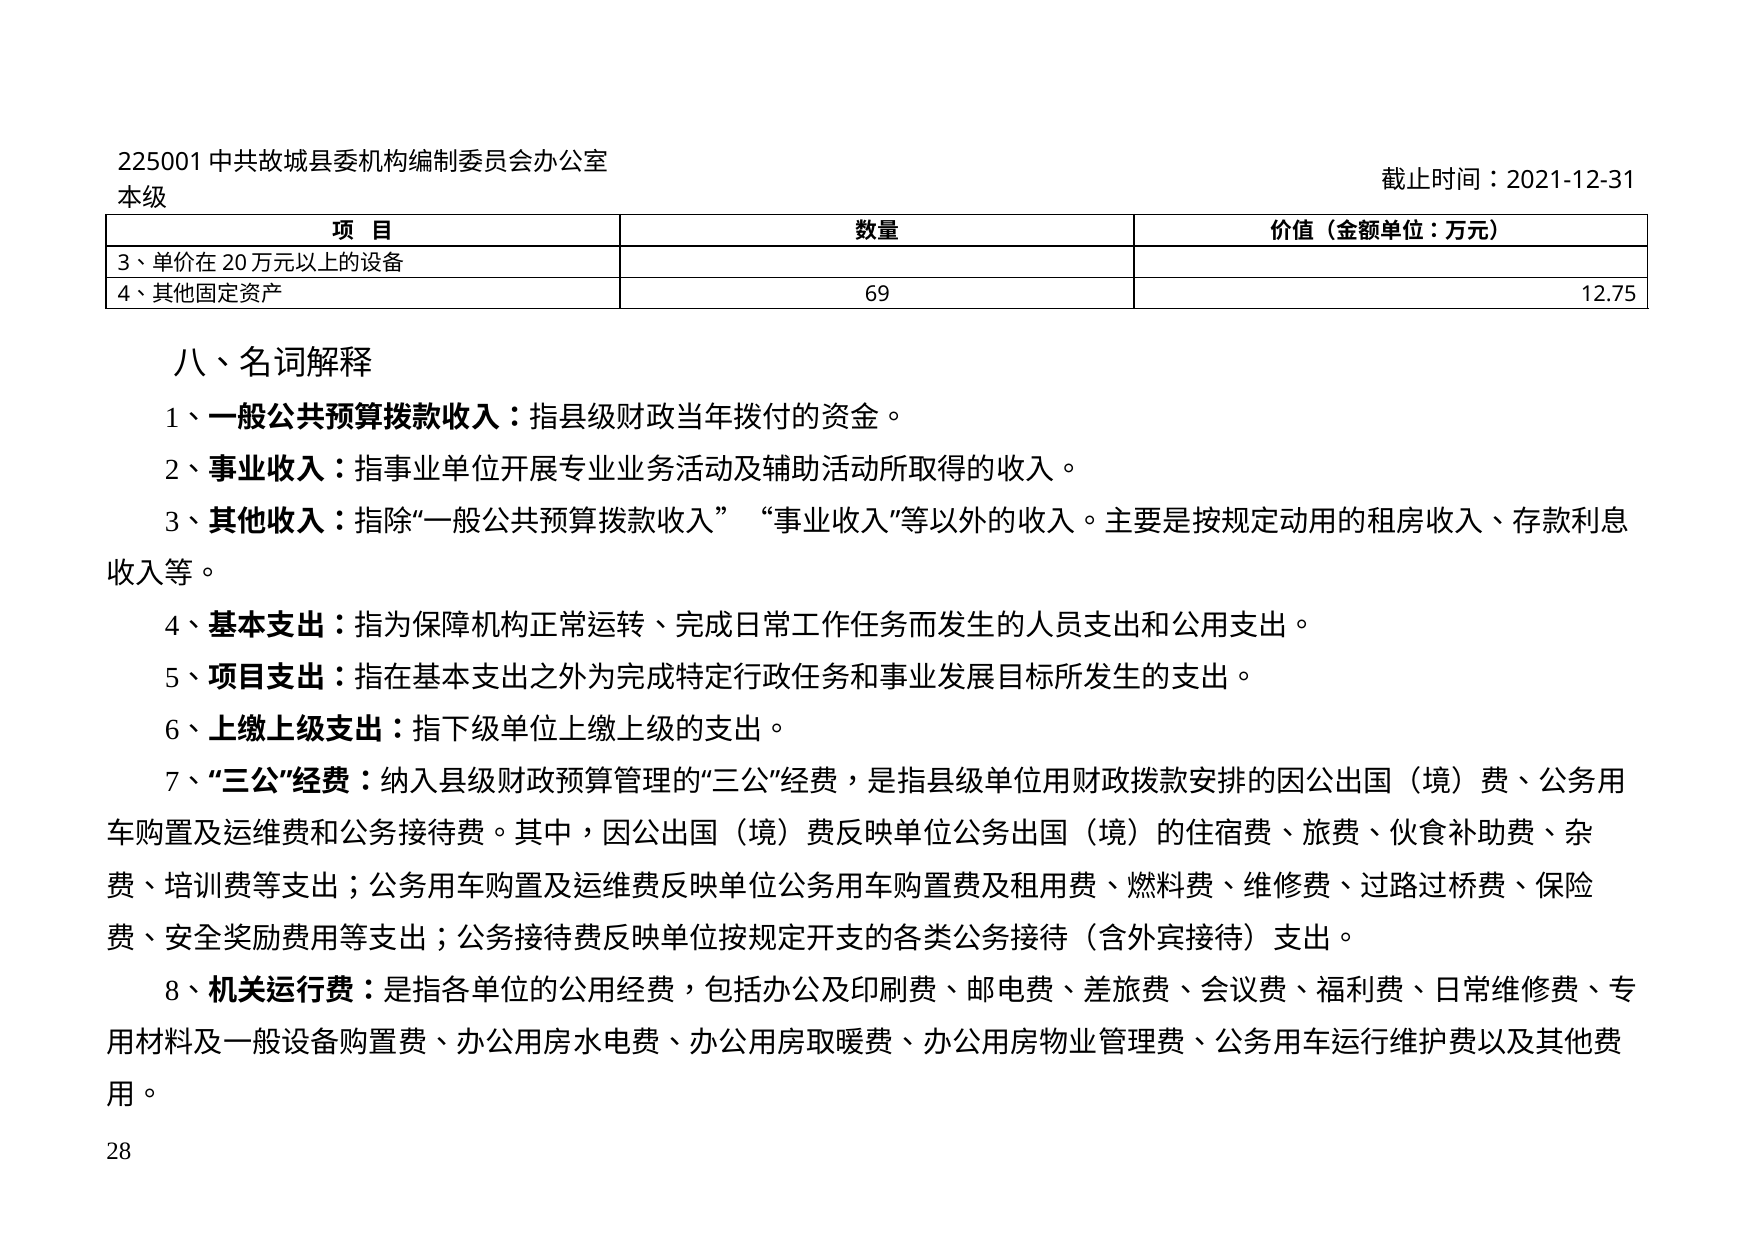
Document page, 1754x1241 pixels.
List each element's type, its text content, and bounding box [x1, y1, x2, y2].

table_cell 4、其他固定资产 [107, 278, 619, 308]
text 八、名词解释 [106, 339, 1648, 384]
table_cell 价值（金额单位：万元） [1135, 215, 1647, 245]
text 2、事业收入：指事业单位开展专业业务活动及辅助活动所取得的收入。 [106, 438, 1648, 490]
text 5、项目支出：指在基本支出之外为完成特定行政任务和事业发展目标所发生的支出。 [106, 646, 1648, 698]
text 4、基本支出：指为保障机构正常运转、完成日常工作任务而发生的人员支出和公用支出。 [106, 594, 1648, 646]
table_header 截止时间：2021-12-31 [621, 143, 1647, 214]
table_header 225001中共故城县委机构编制委员会办公室本级 [107, 143, 619, 214]
table_cell [621, 247, 1133, 276]
table_cell 数量 [621, 215, 1133, 245]
text 7、“三公”经费：纳入县级财政预算管理的“三公”经费，是指县级单位用财政拨款安排的因公出国（境）费、公务用车购置及运维费和公务接待费。其中，因公出国（境）费反映单位公务出国（境）的住宿费、旅费、伙食补助费、杂费、培训费等支出；公务用车购置及运维费反映单位公务用车购置费及租用费、燃料费、维修费、过路过桥费、保险费、安全奖励费用等支出；公务接待费反映单位按规定开支的各类公务接待（含外宾接待）支出。 [106, 750, 1648, 958]
table_cell 项 目 [107, 215, 619, 245]
text 6、上缴上级支出：指下级单位上缴上级的支出。 [106, 698, 1648, 750]
table_cell 69 [621, 278, 1133, 308]
table_cell 3、单价在20万元以上的设备 [107, 247, 619, 276]
table_cell [1135, 247, 1647, 276]
text 3、其他收入：指除“一般公共预算拨款收入”“事业收入”等以外的收入。主要是按规定动用的租房收入、存款利息收入等。 [106, 490, 1648, 594]
table_cell 12.75 [1135, 278, 1647, 308]
text 1、一般公共预算拨款收入：指县级财政当年拨付的资金。 [106, 386, 1648, 438]
text 8、机关运行费：是指各单位的公用经费，包括办公及印刷费、邮电费、差旅费、会议费、福利费、日常维修费、专用材料及一般设备购置费、办公用房水电费、办公用房取暖费、办公用房物业管理费、公务用车运行维护费以及其他费用。 [106, 958, 1648, 1115]
